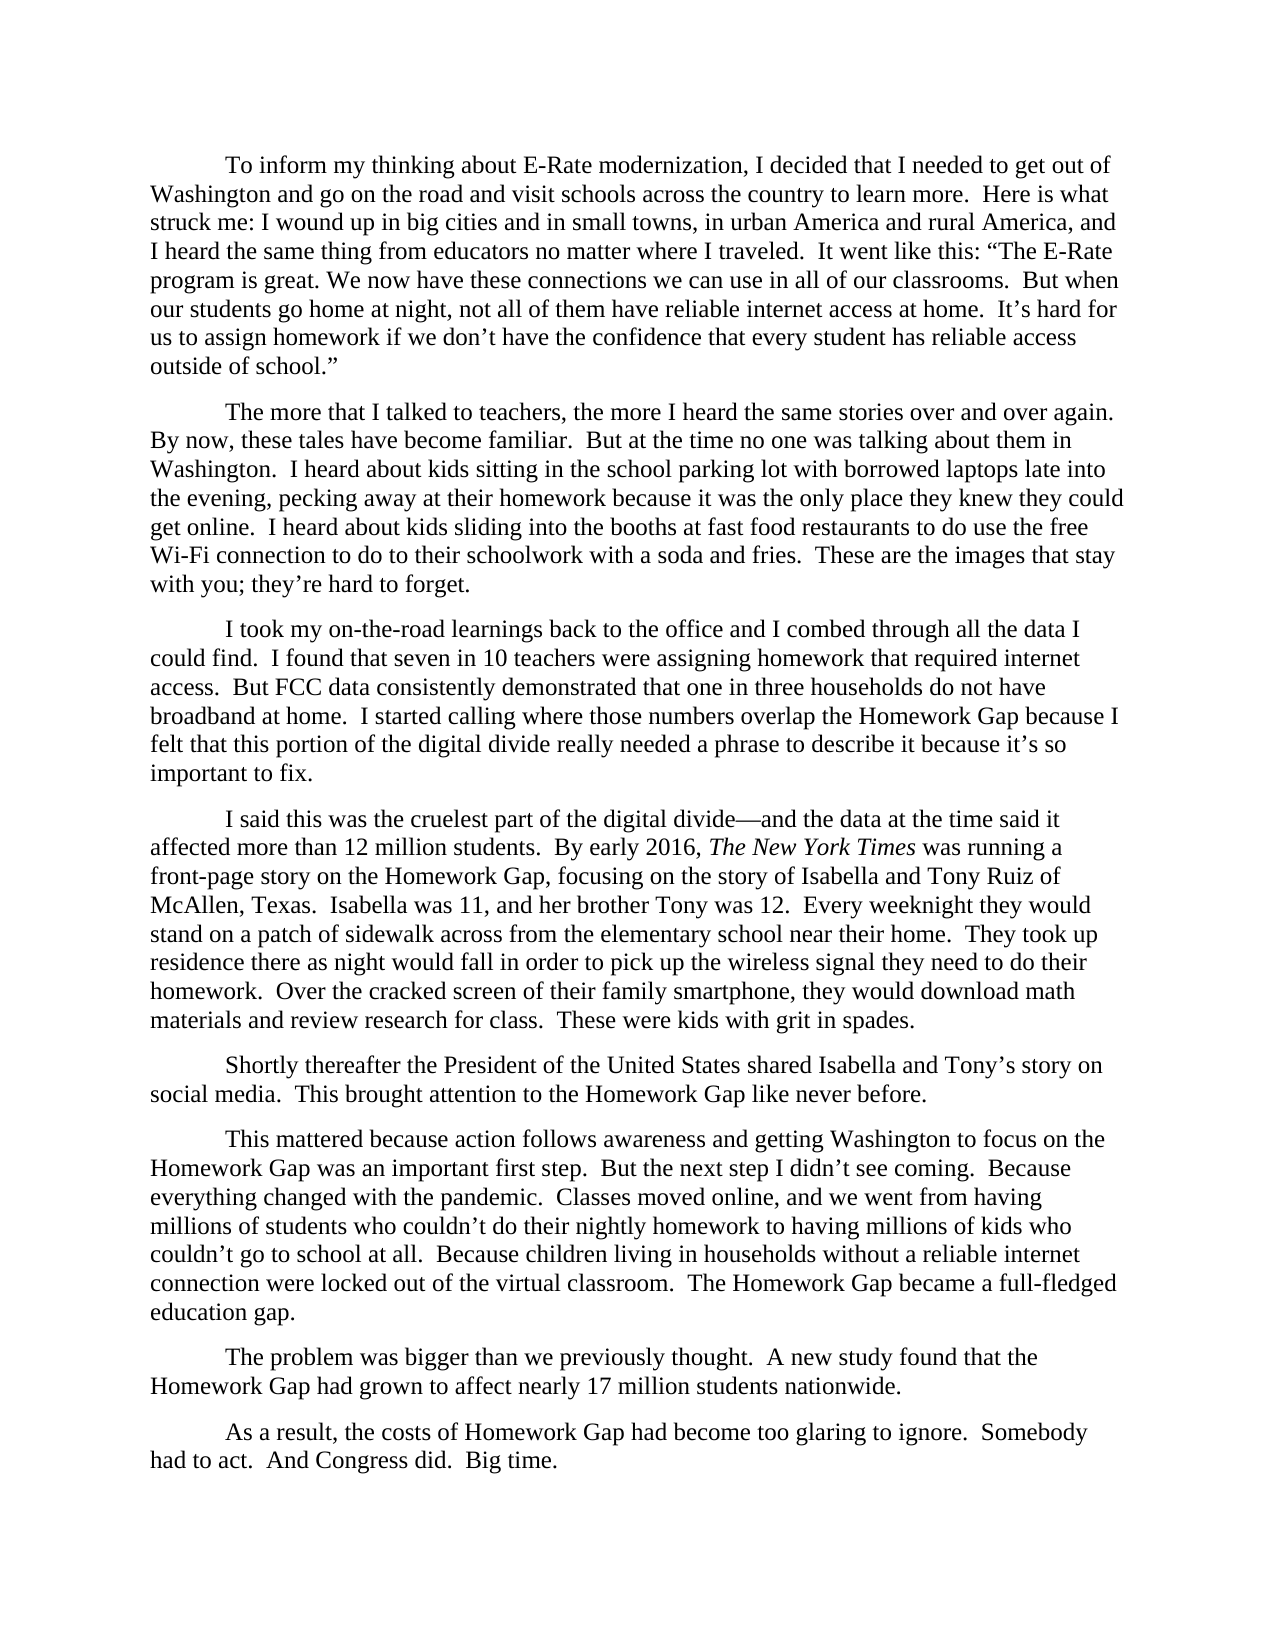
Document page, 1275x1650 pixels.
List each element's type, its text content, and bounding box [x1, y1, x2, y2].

text The problem was bigger than we previously thought. A new study found that the Homework Gap had grown to affect nearly 17 million students nationwide. [150, 1342, 1125, 1400]
text I took my on-the-road learnings back to the office and I combed through all the data I could find. I found that seven in 10 teachers were assigning homework that required internet access. But FCC data consistently demonstrated that one in three households do not have broadband at home. I started calling where those numbers overlap the Homework Gap because I felt that this portion of the digital divide really needed a phrase to describe it because it’s so important to fix. [150, 614, 1125, 787]
text As a result, the costs of Homework Gap had become too glaring to ignore. Somebody had to act. And Congress did. Big time. [150, 1417, 1125, 1474]
text To inform my thinking about E-Rate modernization, I decided that I needed to get out of Washington and go on the road and visit schools across the country to learn more. Here is what struck me: I wound up in big cities and in small towns, in urban America and rural America, and I heard the same thing from educators no matter where I traveled. It went like this: “The E-Rate program is great. We now have these connections we can use in all of our classrooms. But when our students go home at night, not all of them have reliable internet access at home. It’s hard for us to assign homework if we don’t have the confidence that every student has reliable access outside of school.” [150, 150, 1125, 380]
text This mattered because action follows awareness and getting Washington to focus on the Homework Gap was an important first step. But the next step I didn’t see coming. Because everything changed with the pandemic. Classes moved online, and we went from having millions of students who couldn’t do their nightly homework to having millions of kids who couldn’t go to school at all. Because children living in households without a reliable internet connection were locked out of the virtual classroom. The Homework Gap became a full-fledged education gap. [150, 1124, 1125, 1326]
text Shortly thereafter the President of the United States shared Isabella and Tony’s story on social media. This brought attention to the Homework Gap like never before. [150, 1050, 1125, 1108]
text The more that I talked to teachers, the more I heard the same stories over and over again. By now, these tales have become familiar. But at the time no one was talking about them in Washington. I heard about kids sitting in the school parking lot with borrowed laptops late into the evening, pecking away at their homework because it was the only place they knew they could get online. I heard about kids sliding into the booths at fast food restaurants to do use the free Wi-Fi connection to do to their schoolwork with a soda and fries. These are the images that stay with you; they’re hard to forget. [150, 397, 1125, 598]
text I said this was the cruelest part of the digital divide—and the data at the time said it affected more than 12 million students. By early 2016, The New York Times was running a front-page story on the Homework Gap, focusing on the story of Isabella and Tony Ruiz of McAllen, Texas. Isabella was 11, and her brother Tony was 12. Every weeknight they would stand on a patch of sidewalk across from the elementary school near their home. They took up residence there as night would fall in order to pick up the wireless signal they need to do their homework. Over the cracked screen of their family smartphone, they would download math materials and review research for class. These were kids with grit in spades. [150, 804, 1125, 1034]
